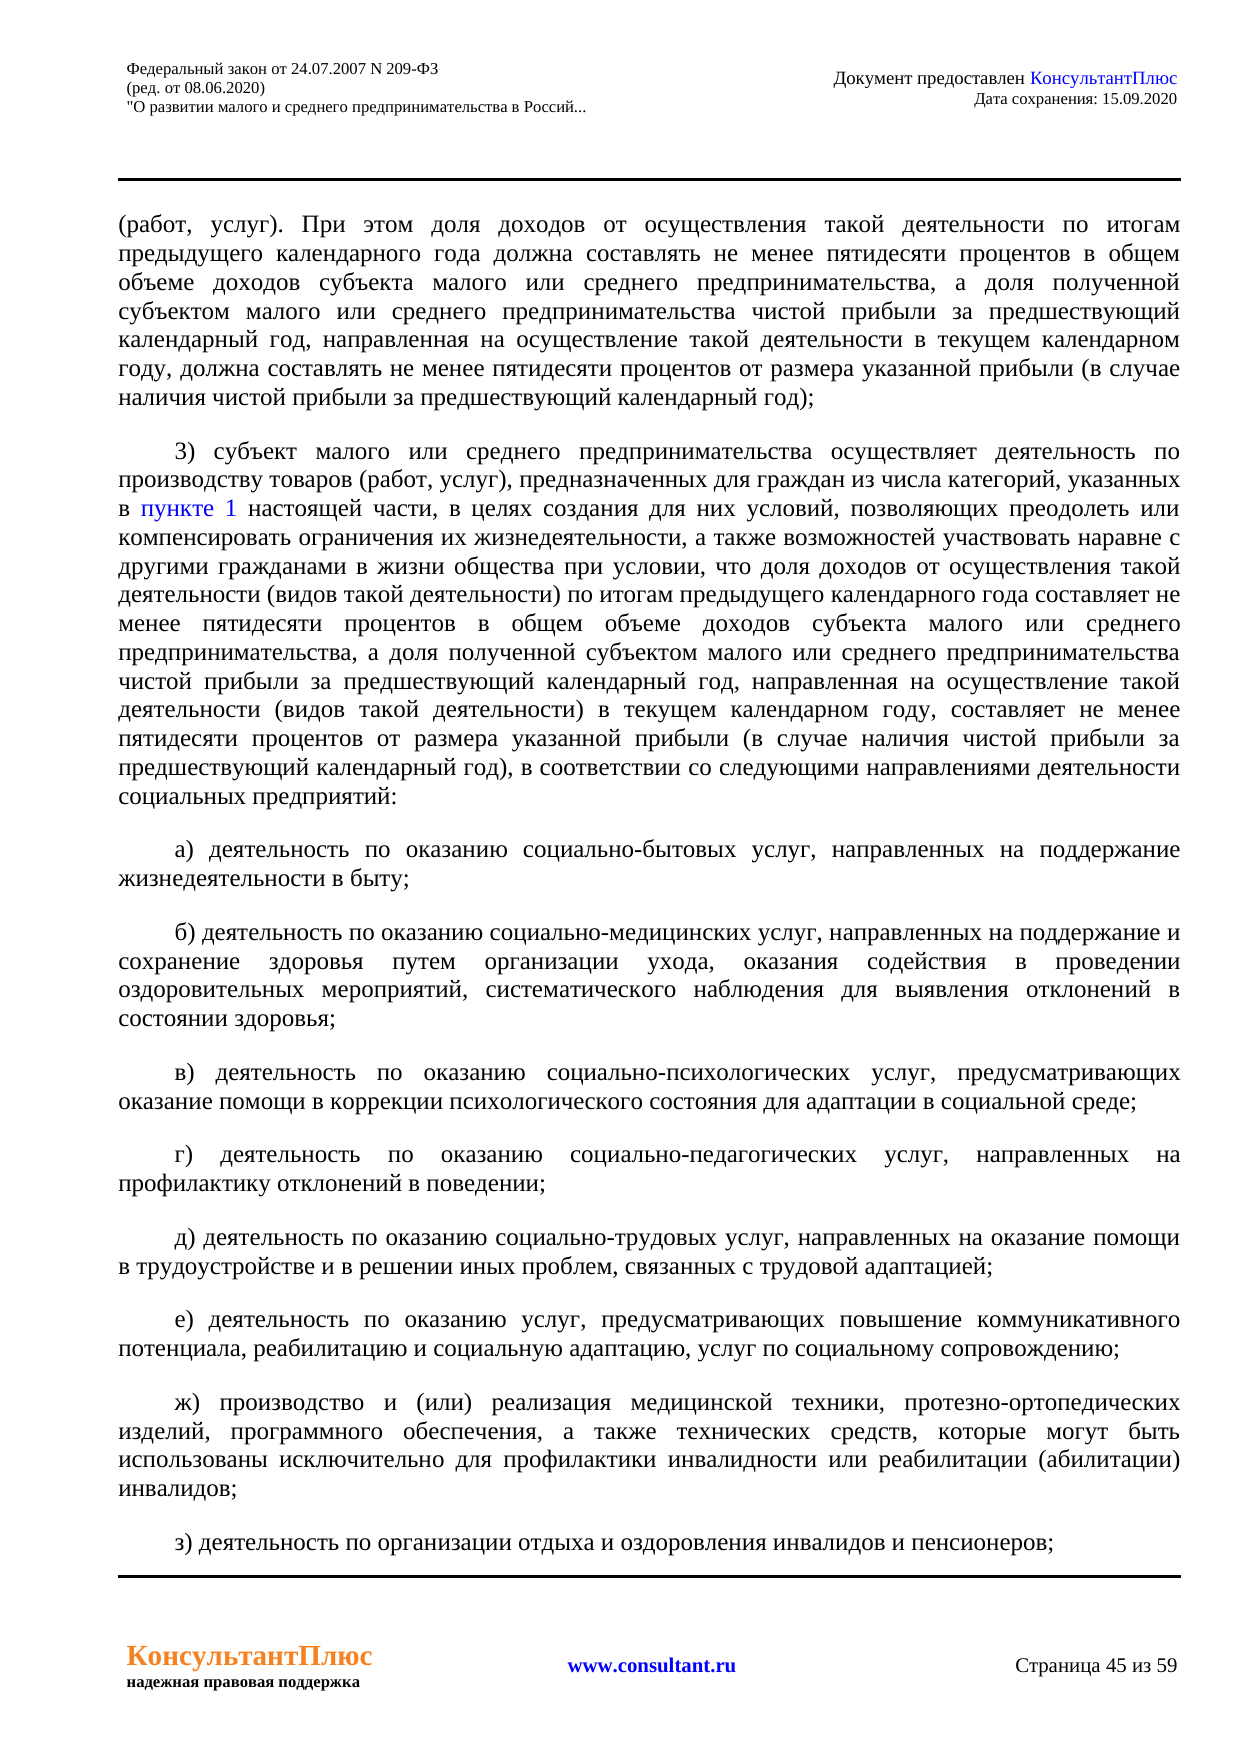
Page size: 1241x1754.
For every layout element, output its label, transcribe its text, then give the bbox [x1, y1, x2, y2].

text б) деятельность по оказанию социально-медицинских услуг, направленных на поддержание и сохранение здоровья путем организации ухода, оказания содействия в проведении оздоровительных мероприятий, систематического наблюдения для выявления отклонений в состоянии здоровья; [118, 917, 1181, 1032]
text д) деятельность по оказанию социально-трудовых услуг, направленных на оказание помощи в трудоустройстве и в решении иных проблем, связанных с трудовой адаптацией; [118, 1222, 1181, 1279]
text е) деятельность по оказанию услуг, предусматривающих повышение коммуникативного потенциала, реабилитацию и социальную адаптацию, услуг по социальному сопровождению; [118, 1304, 1181, 1362]
text ж) производство и (или) реализация медицинской техники, протезно-ортопедических изделий, программного обеспечения, а также технических средств, которые могут быть использованы исключительно для профилактики инвалидности или реабилитации (абилитации) инвалидов; [118, 1387, 1181, 1502]
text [118, 209, 1181, 411]
text 3) субъект малого или среднего предпринимательства осуществляет деятельность по производству товаров (работ, услуг), предназначенных для граждан из числа категорий, указанных в пункте 1 настоящей части, в целях создания для них условий, позволяющих преодолеть или компенсировать ограничения их жизнедеятельности, а также возможностей участвовать наравне с другими гражданами в жизни общества при условии, что доля доходов от осуществления такой деятельности (видов такой деятельности) по итогам предыдущего календарного года составляет не менее пятидесяти процентов в общем объеме доходов субъекта малого или среднего предпринимательства, а доля полученной субъектом малого или среднего предпринимательства чистой прибыли за предшествующий календарный год, направленная на осуществление такой деятельности (видов такой деятельности) в текущем календарном году, составляет не менее пятидесяти процентов от размера указанной прибыли (в случае наличия чистой прибыли за предшествующий календарный год), в соответствии со следующими направлениями деятельности социальных предприятий: [118, 436, 1181, 809]
text з) деятельность по организации отдыха и оздоровления инвалидов и пенсионеров; [118, 1527, 1181, 1556]
text а) деятельность по оказанию социально-бытовых услуг, направленных на поддержание жизнедеятельности в быту; [118, 834, 1181, 892]
text г) деятельность по оказанию социально-педагогических услуг, направленных на профилактику отклонений в поведении; [118, 1139, 1181, 1197]
text в) деятельность по оказанию социально-психологических услуг, предусматривающих оказание помощи в коррекции психологического состояния для адаптации в социальной среде; [118, 1057, 1181, 1114]
